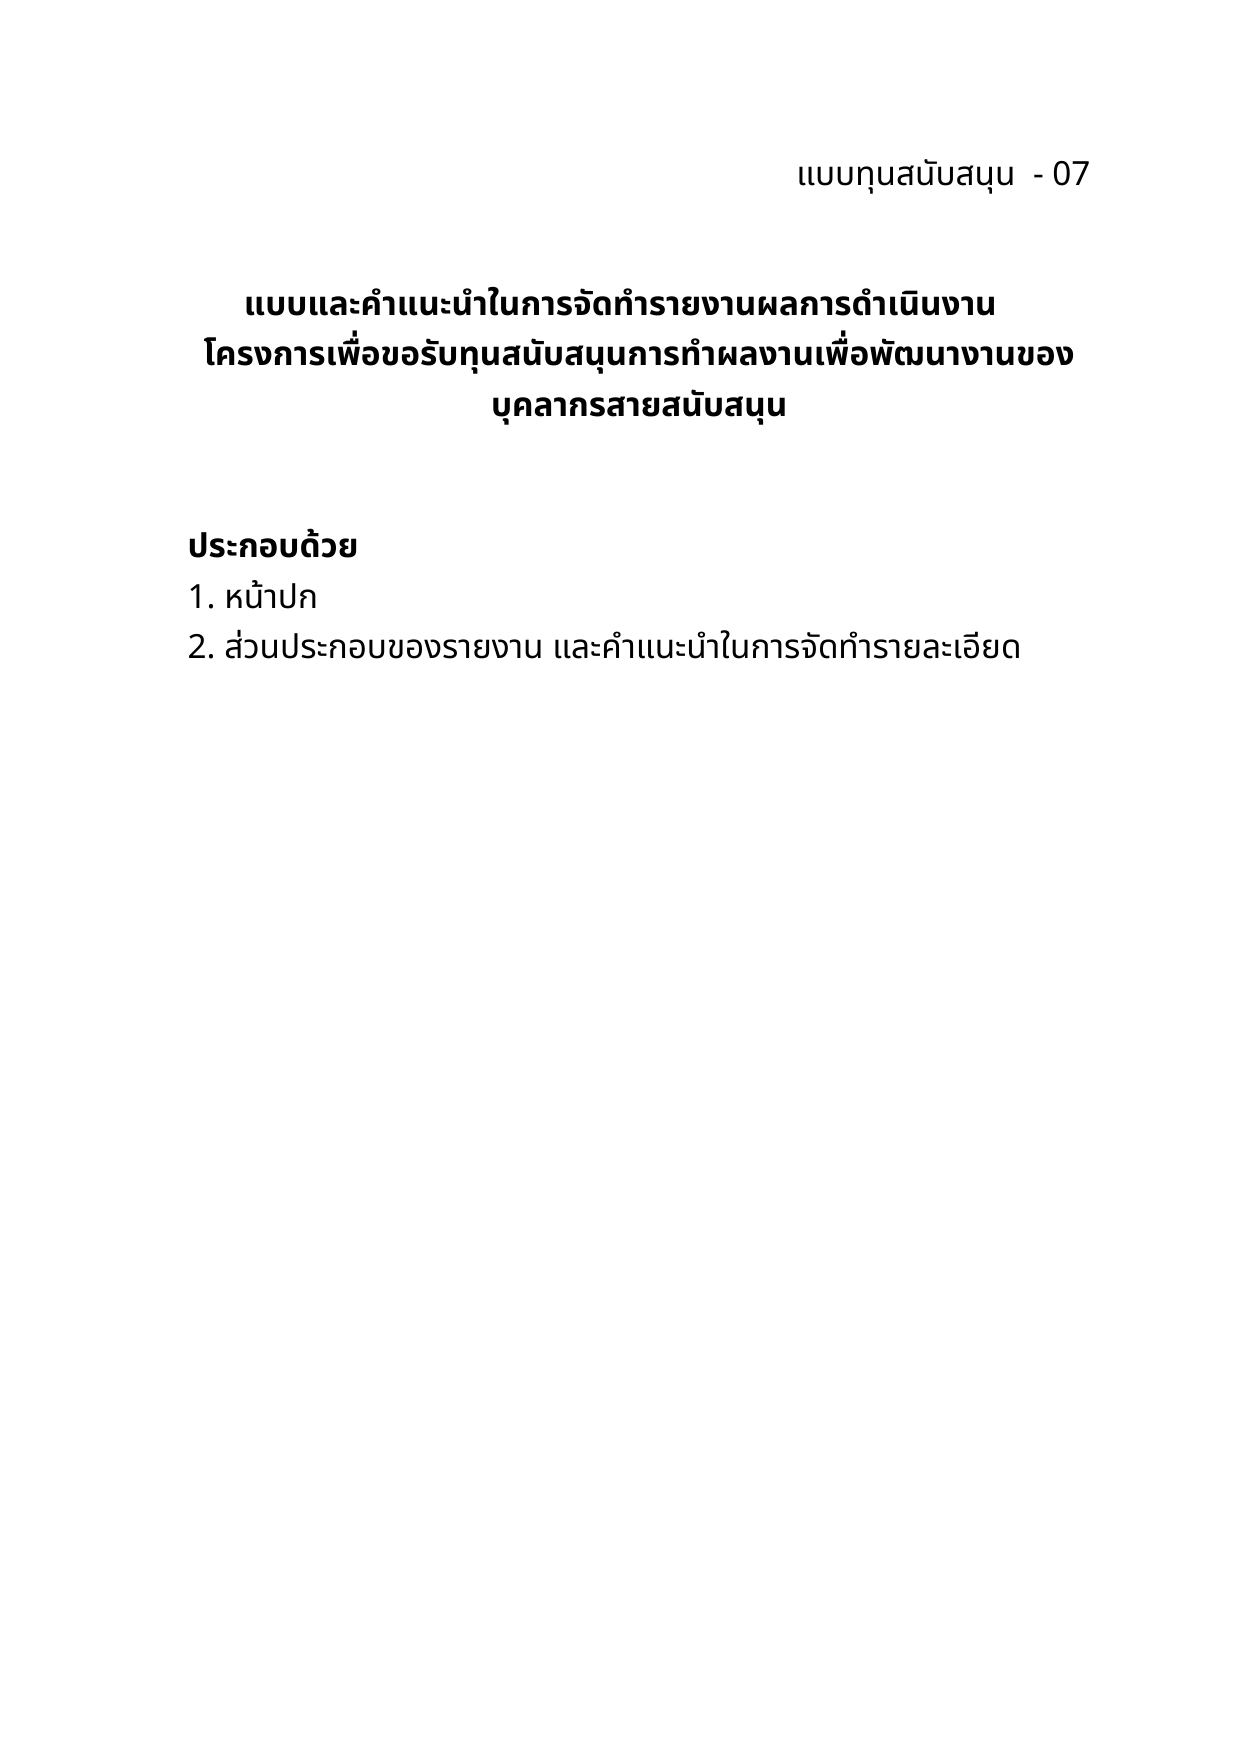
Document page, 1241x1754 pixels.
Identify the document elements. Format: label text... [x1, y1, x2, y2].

list 1. หน้าปก [187, 572, 1090, 623]
list ประกอบด้วย [187, 522, 1090, 572]
text แบบและคำแนะนำในการจัดทำรายงานผลการดำเนินงาน [150, 280, 1090, 330]
text แบบทุนสนับสนุน - 07 [150, 150, 1090, 201]
list 2. ส่วนประกอบของรายงาน และคำแนะนำในการจัดทำรายละเอียด [187, 623, 1090, 674]
text โครงการเพื่อขอรับทุนสนับสนุนการทำผลงานเพื่อพัฒนางานของบุคลากรสายสนับสนุน [187, 330, 1090, 431]
